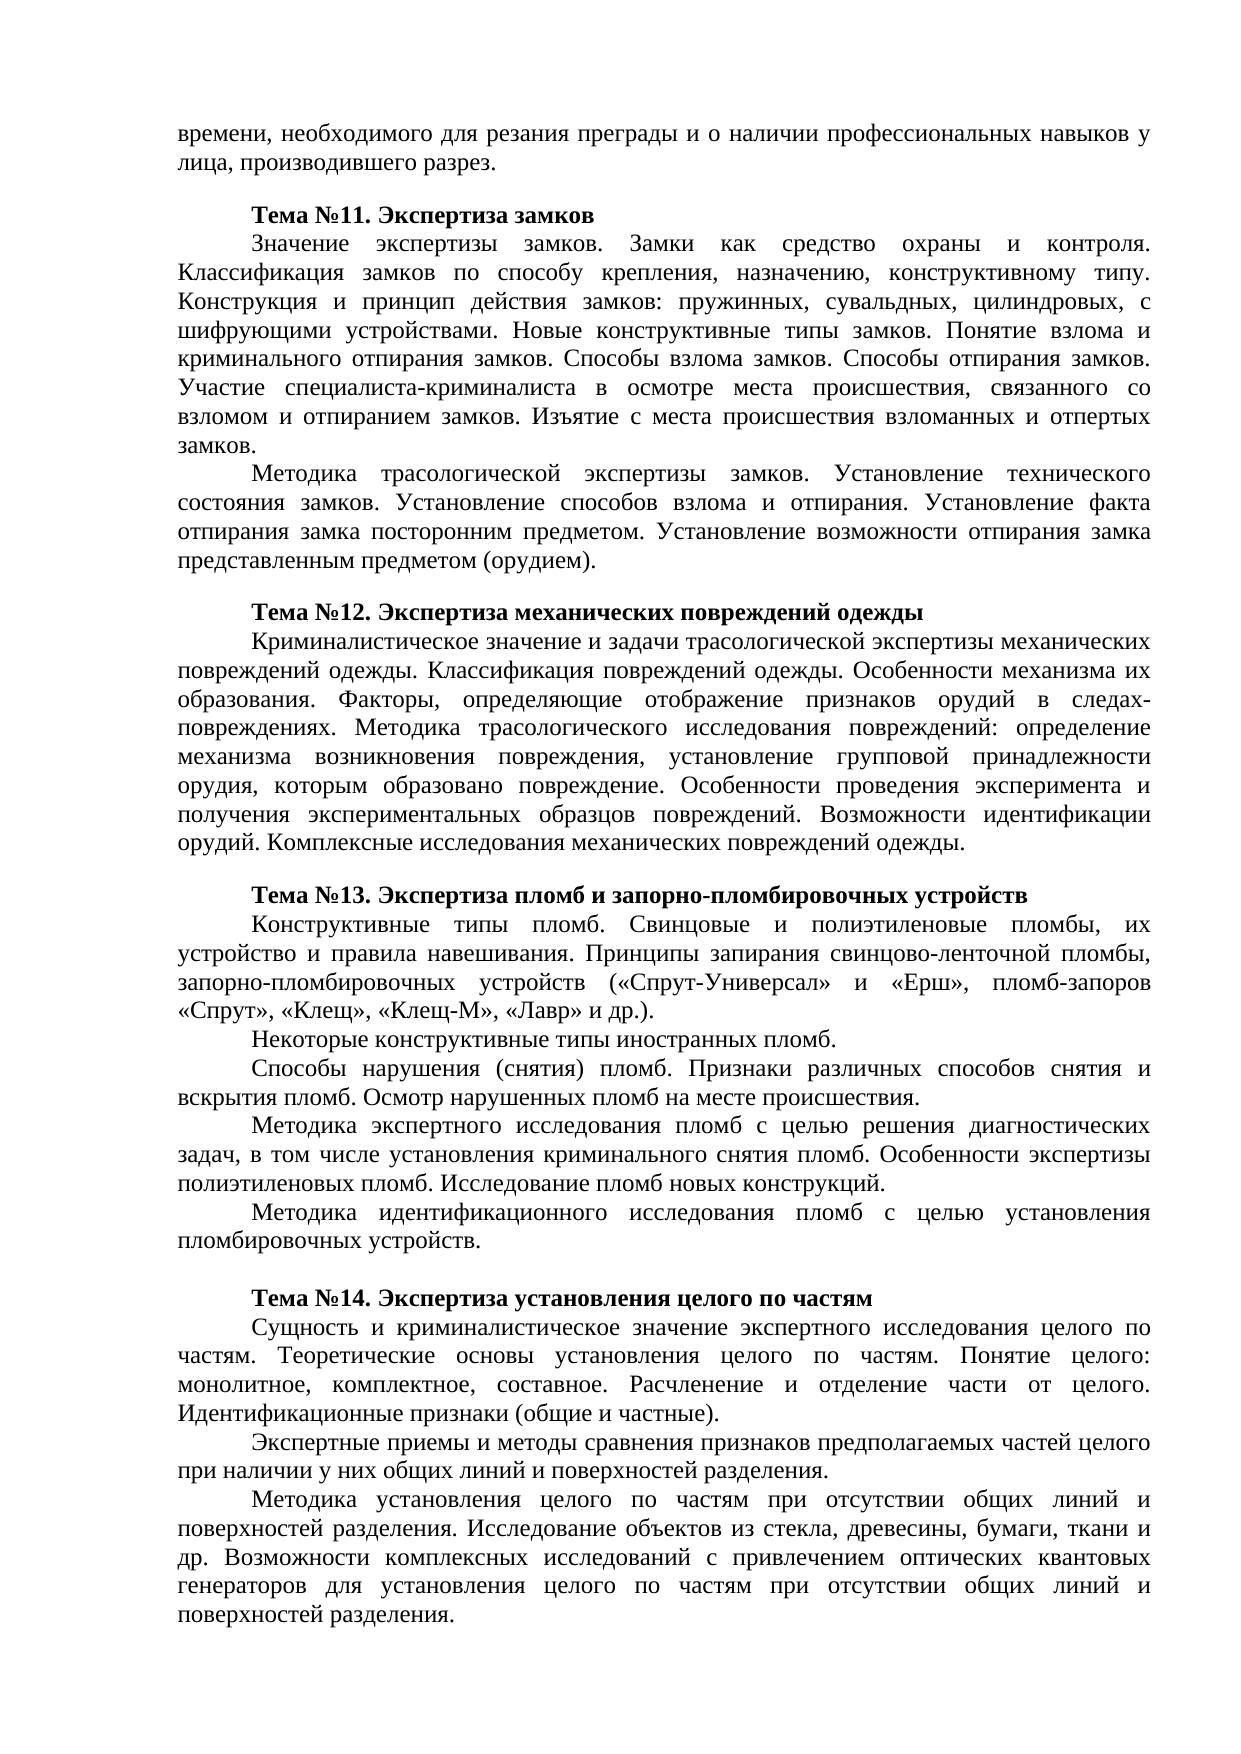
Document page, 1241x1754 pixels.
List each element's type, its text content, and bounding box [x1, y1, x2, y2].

text Криминалистическое значение и задачи трасологической экспертизы механических повреждений одежды. Классификация повреждений одежды. Особенности механизма их образования. Факторы, определяющие отображение признаков орудий в следах-повреждениях. Методика трасологического исследования повреждений: определение механизма возникновения повреждения, установление групповой принадлежности орудия, которым образовано повреждение. Особенности проведения эксперимента и получения экспериментальных образцов повреждений. Возможности идентификации орудий. Комплексные исследования механических повреждений одежды. [177, 626, 1152, 856]
text Значение экспертизы замков. Замки как средство охраны и контроля. Классификация замков по способу крепления, назначению, конструктивному типу. Конструкция и принцип действия замков: пружинных, сувальдных, цилиндровых, с шифрующими устройствами. Новые конструктивные типы замков. Понятие взлома и криминального отпирания замков. Способы взлома замков. Способы отпирания замков. Участие специалиста-криминалиста в осмотре места происшествия, связанного со взломом и отпиранием замков. Изъятие с места происшествия взломанных и отпертых замков. [177, 228, 1152, 458]
text Некоторые конструктивные типы иностранных пломб. [177, 1024, 1152, 1053]
text Конструктивные типы пломб. Свинцовые и полиэтиленовые пломбы, их устройство и правила навешивания. Принципы запирания свинцово-ленточной пломбы, запорно-пломбировочных устройств («Спрут-Универсал» и «Ерш», пломб-запоров «Спрут», «Клещ», «Клещ-М», «Лавр» и др.). [177, 909, 1152, 1024]
text Тема №14. Экспертиза установления целого по частям [177, 1283, 1152, 1312]
text Методика идентификационного исследования пломб с целью установления пломбировочных устройств. [177, 1197, 1152, 1254]
text Сущность и криминалистическое значение экспертного исследования целого по частям. Теоретические основы установления целого по частям. Понятие целого: монолитное, комплектное, составное. Расчленение и отделение части от целого. Идентификационные признаки (общие и частные). [177, 1312, 1152, 1427]
text Экспертные приемы и методы сравнения признаков предполагаемых частей целого при наличии у них общих линий и поверхностей разделения. [177, 1427, 1152, 1484]
text Тема №12. Экспертиза механических повреждений одежды [177, 597, 1152, 626]
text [177, 118, 1152, 176]
text Методика экспертного исследования пломб с целью решения диагностических задач, в том числе установления криминального снятия пломб. Особенности экспертизы полиэтиленовых пломб. Исследование пломб новых конструкций. [177, 1110, 1152, 1197]
text Способы нарушения (снятия) пломб. Признаки различных способов снятия и вскрытия пломб. Осмотр нарушенных пломб на месте происшествия. [177, 1053, 1152, 1110]
text Тема №11. Экспертиза замков [177, 200, 1152, 228]
text Методика трасологической экспертизы замков. Установление технического состояния замков. Установление способов взлома и отпирания. Установление факта отпирания замка посторонним предметом. Установление возможности отпирания замка представленным предметом (орудием). [177, 458, 1152, 573]
text Методика установления целого по частям при отсутствии общих линий и поверхностей разделения. Исследование объектов из стекла, древесины, бумаги, ткани и др. Возможности комплексных исследований с привлечением оптических квантовых генераторов для установления целого по частям при отсутствии общих линий и поверхностей разделения. [177, 1484, 1152, 1628]
text Тема №13. Экспертиза пломб и запорно-пломбировочных устройств [177, 880, 1152, 909]
